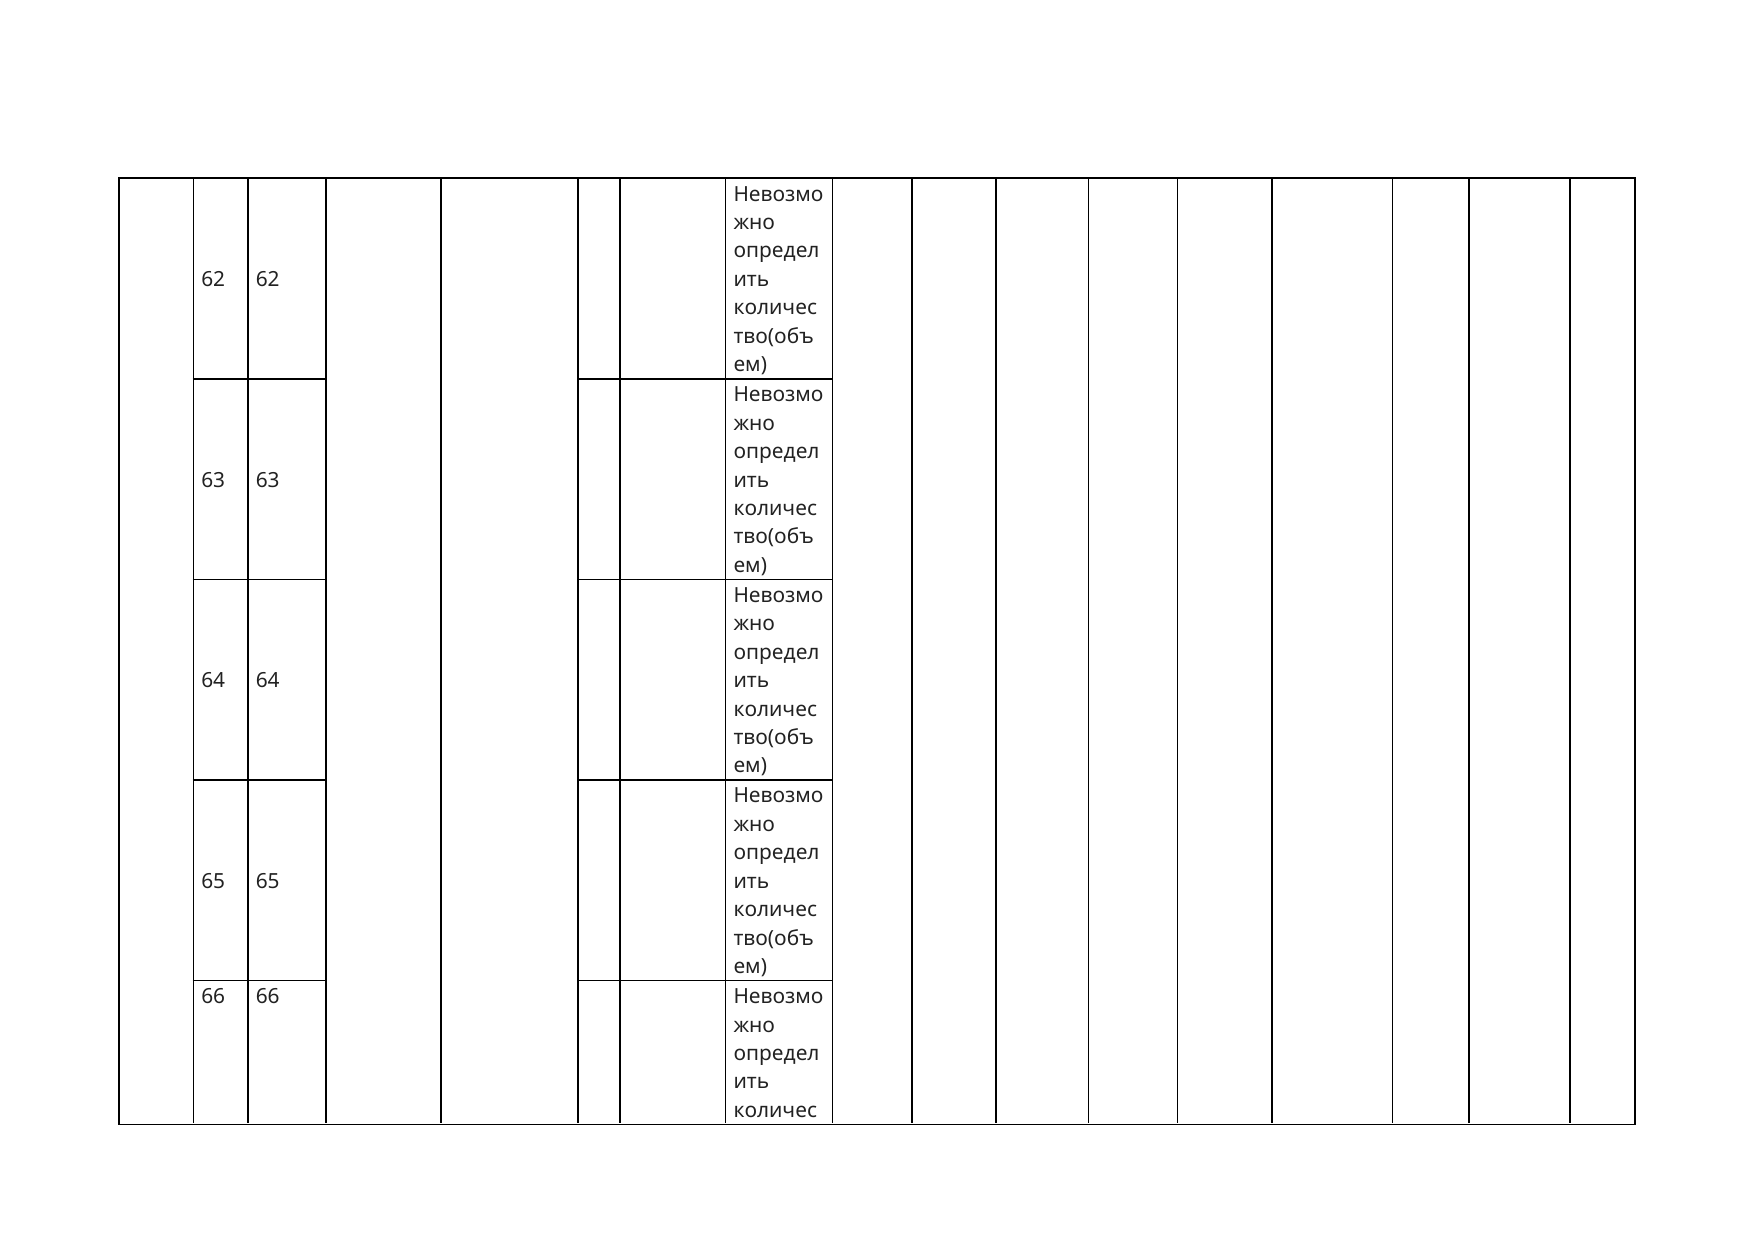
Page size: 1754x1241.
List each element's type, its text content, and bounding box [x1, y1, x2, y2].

table_cell 62 [249, 179, 325, 378]
table_cell Невозможно определить количество(объем) [726, 781, 832, 980]
table_cell 64 [194, 580, 247, 779]
table_cell [621, 179, 725, 378]
table_cell [579, 580, 619, 779]
table_cell 65 [249, 781, 325, 980]
table_cell 63 [194, 380, 247, 578]
table_cell [621, 580, 725, 779]
table_cell [621, 380, 725, 578]
table_cell [579, 380, 619, 578]
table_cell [726, 981, 832, 1123]
table_cell [579, 781, 619, 980]
table_cell [579, 179, 619, 378]
table_cell Невозможно определить количество(объем) [726, 380, 832, 578]
table_cell 63 [249, 380, 325, 578]
table_cell [621, 781, 725, 980]
table_cell Невозможно определить количество(объем) [726, 580, 832, 779]
table_cell [579, 981, 619, 1123]
table_cell 62 [194, 179, 247, 378]
table_cell [621, 981, 725, 1123]
table_cell 65 [194, 781, 247, 980]
table_cell 64 [249, 580, 325, 779]
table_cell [726, 179, 832, 378]
table_cell 66 [249, 981, 325, 1123]
table_cell 66 [194, 981, 247, 1123]
